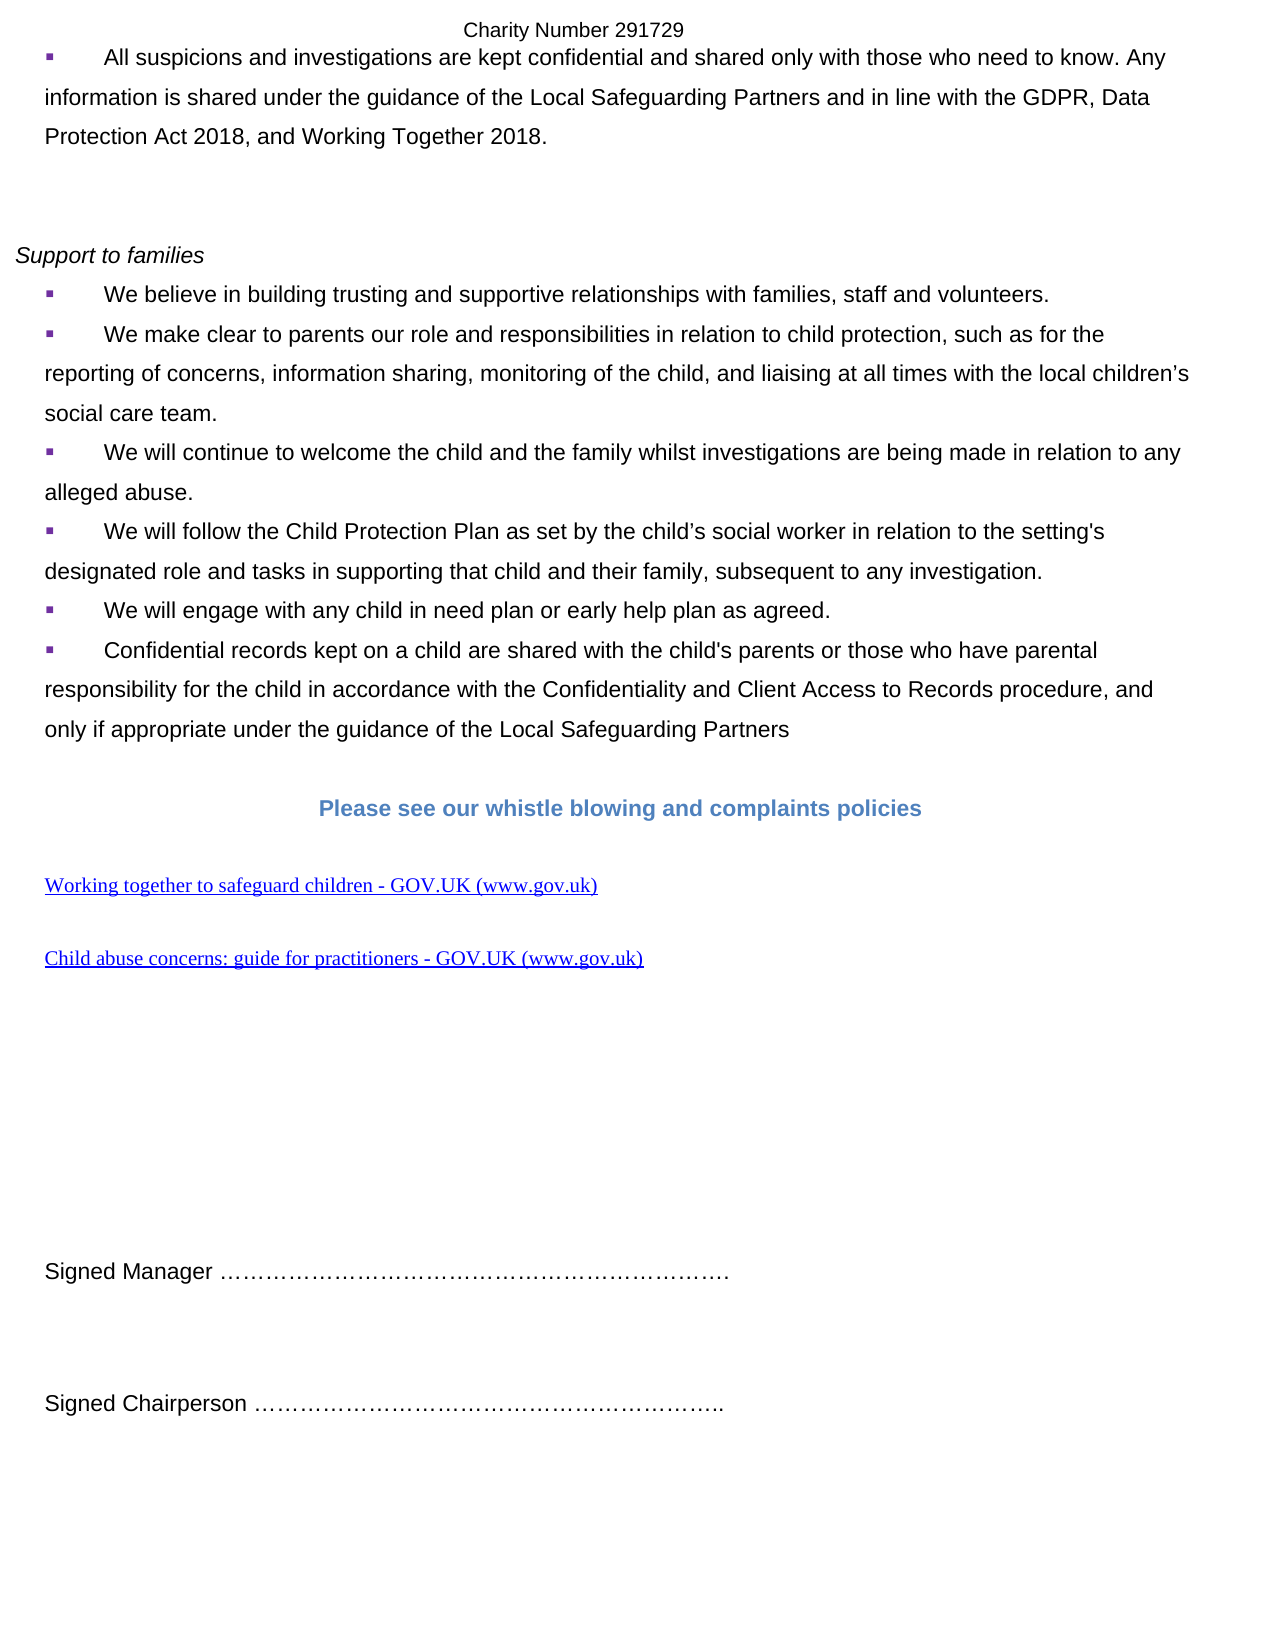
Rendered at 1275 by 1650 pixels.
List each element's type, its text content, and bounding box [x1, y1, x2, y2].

list We will continue to welcome the child and the family whilst investigations are being made in relation to any alleged abuse. [44, 439, 1196, 505]
list We will engage with any child in need plan or early help plan as agreed. [44, 597, 1196, 623]
text Please see our whistle blowing and complaints policies [44, 794, 1196, 821]
text Support to families [15, 242, 1196, 268]
text Working together to safeguard children - GOV.UK (www.gov.uk) [44, 873, 1196, 897]
text Signed Manager …………………………………………………………. [44, 1258, 1196, 1284]
list Confidential records kept on a child are shared with the child's parents or those who have parental responsibility for the child in accordance with the Confidentiality and Client Access to Records procedure, and only if appropriate under the guidance of the Local Safeguarding Partners [44, 637, 1196, 742]
list All suspicions and investigations are kept confidential and shared only with those who need to know. Any information is shared under the guidance of the Local Safeguarding Partners and in line with the GDPR, Data Protection Act 2018, and Working Together 2018. [44, 44, 1196, 150]
text Child abuse concerns: guide for practitioners - GOV.UK (www.gov.uk) [44, 946, 1196, 969]
text Signed Chairperson …………………………………………………….. [44, 1390, 1196, 1416]
list We will follow the Child Protection Plan as set by the child’s social worker in relation to the setting's designated role and tasks in supporting that child and their family, subsequent to any investigation. [44, 518, 1196, 584]
list We believe in building trusting and supportive relationships with families, staff and volunteers. [44, 281, 1196, 308]
list We make clear to parents our role and responsibilities in relation to child protection, such as for the reporting of concerns, information sharing, monitoring of the child, and liaising at all times with the local children’s social care team. [44, 321, 1196, 426]
